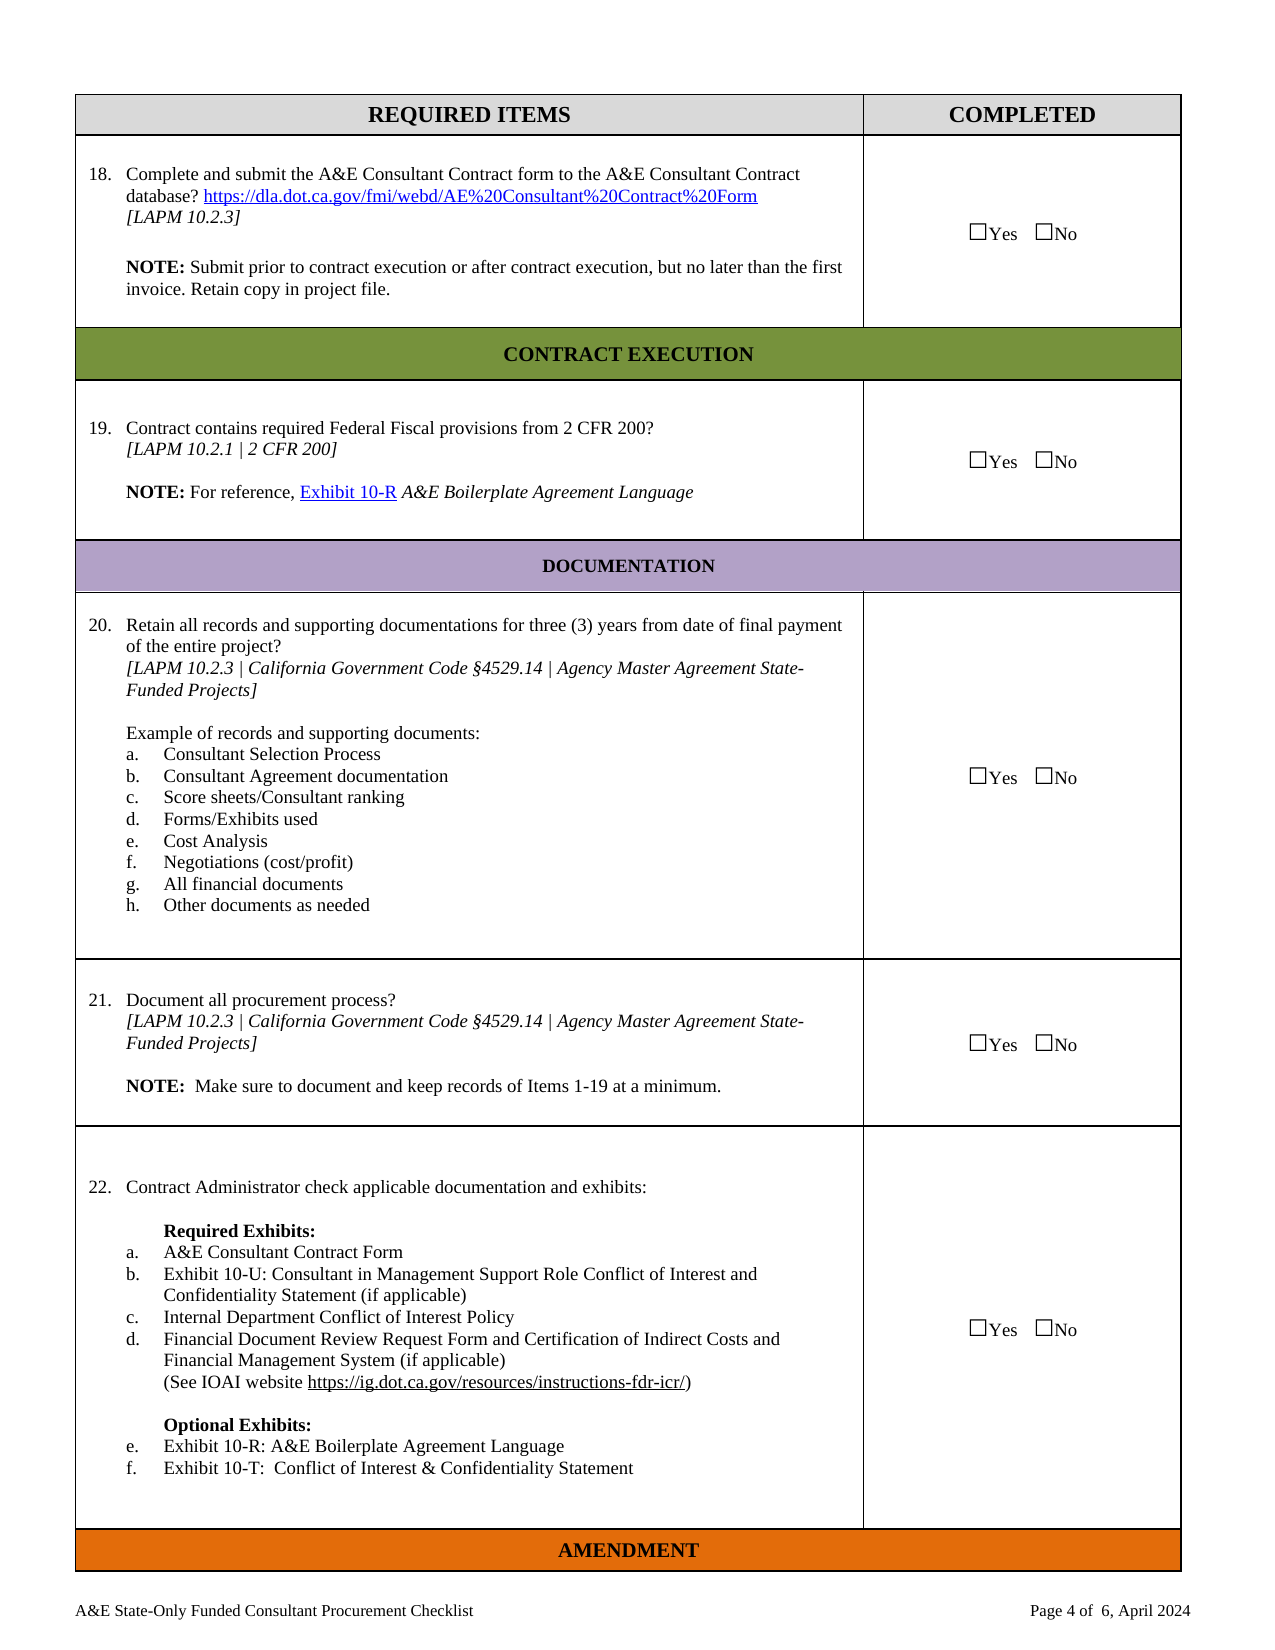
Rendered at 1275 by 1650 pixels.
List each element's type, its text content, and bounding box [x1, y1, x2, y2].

table_cell Yes No [864, 381, 1180, 539]
table_cell Yes No [864, 136, 1180, 327]
table_header COMPLETED [864, 95, 1180, 134]
table_cell Yes No [864, 960, 1180, 1125]
table_cell Retain all records and supporting documentations for three (3) years from date of final payment of the entire project? [LAPM 10.2.3 | California Government Code §4529.14 | Agency Master Agreement State-Funded Projects] Example of records and supporting documents: Consultant Selection Process Consultant Agreement documentation Score sheets/Consultant ranking Forms/Exhibits used Cost Analysis Negotiations (cost/profit) All financial documents Other documents as needed [76, 593, 863, 958]
table_cell Document all procurement process? [LAPM 10.2.3 | California Government Code §4529.14 | Agency Master Agreement State-Funded Projects] NOTE: Make sure to document and keep records of Items 1-19 at a minimum. [76, 960, 863, 1125]
table_cell Contract Administrator check applicable documentation and exhibits: Required Exhibits: A&E Consultant Contract Form Exhibit 10-U: Consultant in Management Support Role Conflict of Interest and Confidentiality Statement (if applicable) Internal Department Conflict of Interest Policy Financial Document Review Request Form and Certification of Indirect Costs and Financial Management System (if applicable) (See IOAI website https://ig.dot.ca.gov/resources/instructions-fdr-icr/) Optional Exhibits: Exhibit 10-R: A&E Boilerplate Agreement Language Exhibit 10-T: Conflict of Interest & Confidentiality Statement [76, 1127, 863, 1528]
table_cell AMENDMENT [76, 1530, 1180, 1570]
table_cell Yes No [864, 593, 1180, 958]
table_cell Yes No [864, 1127, 1180, 1528]
table_cell Complete and submit the A&E Consultant Contract form to the A&E Consultant Contract database? https://dla.dot.ca.gov/fmi/webd/AE%20Consultant%20Contract%20Form [LAPM 10.2.3] NOTE: Submit prior to contract execution or after contract execution, but no later than the first invoice. Retain copy in project file. [76, 136, 863, 327]
table_cell CONTRACT EXECUTION [76, 328, 1181, 379]
table_header REQUIRED ITEMS [76, 95, 863, 134]
table_cell Contract contains required Federal Fiscal provisions from 2 CFR 200? [LAPM 10.2.1 | 2 CFR 200] NOTE: For reference, Exhibit 10-R A&E Boilerplate Agreement Language [76, 381, 863, 539]
table_cell DOCUMENTATION [76, 541, 1180, 591]
